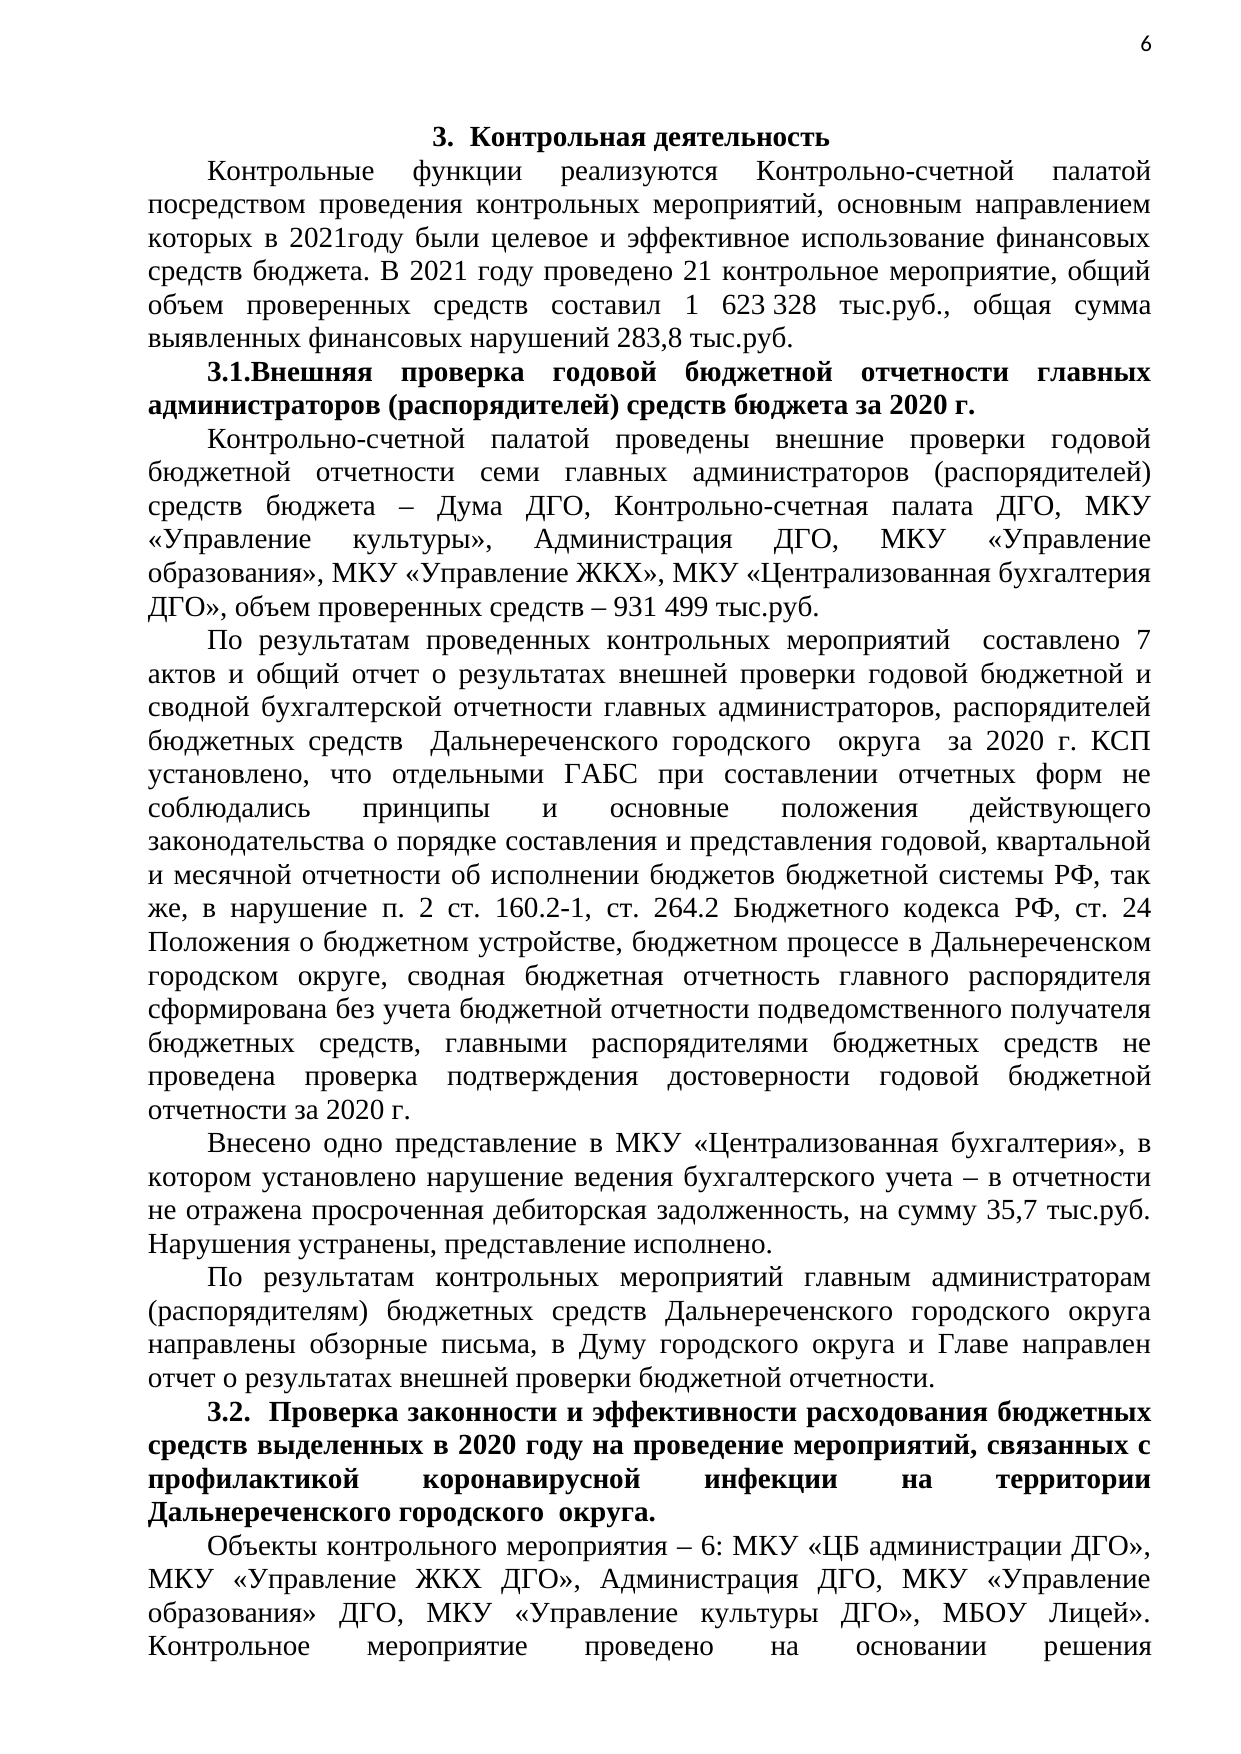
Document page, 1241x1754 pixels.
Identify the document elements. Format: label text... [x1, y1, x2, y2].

text 3.2. Проверка законности и эффективности расходования бюджетных средств выделенных в 2020 году на проведение мероприятий, связанных с профилактикой коронавирусной инфекции на территории Дальнереченского городского округа. [148, 1394, 1152, 1528]
text 3.1.Внешняя проверка годовой бюджетной отчетности главных администраторов (распорядителей) средств бюджета за 2020 г. [148, 354, 1152, 421]
text По результатам проведенных контрольных мероприятий составлено 7 актов и общий отчет о результатах внешней проверки годовой бюджетной и сводной бухгалтерской отчетности главных администраторов, распорядителей бюджетных средств Дальнереченского городского округа за 2020 г. КСП установлено, что отдельными ГАБС при составлении отчетных форм не соблюдались принципы и основные положения действующего законодательства о порядке составления и представления годовой, квартальной и месячной отчетности об исполнении бюджетов бюджетной системы РФ, так же, в нарушение п. 2 ст. 160.2-1, ст. 264.2 Бюджетного кодекса РФ, ст. 24 Положения о бюджетном устройстве, бюджетном процессе в Дальнереченском городском округе, сводная бюджетная отчетность главного распорядителя сформирована без учета бюджетной отчетности подведомственного получателя бюджетных средств, главными распорядителями бюджетных средств не проведена проверка подтверждения достоверности годовой бюджетной отчетности за 2020 г. [148, 622, 1152, 1125]
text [148, 1528, 1152, 1662]
text Внесено одно представление в МКУ «Централизованная бухгалтерия», в котором установлено нарушение ведения бухгалтерского учета – в отчетности не отражена просроченная дебиторская задолженность, на сумму 35,7 тыс.руб. Нарушения устранены, представление исполнено. [148, 1125, 1152, 1259]
text Контрольно-счетной палатой проведены внешние проверки годовой бюджетной отчетности семи главных администраторов (распорядителей) средств бюджета – Дума ДГО, Контрольно-счетная палата ДГО, МКУ «Управление культуры», Администрация ДГО, МКУ «Управление образования», МКУ «Управление ЖКХ», МКУ «Централизованная бухгалтерия ДГО», объем проверенных средств – 931 499 тыс.руб. [148, 421, 1152, 622]
text Контрольные функции реализуются Контрольно-счетной палатой посредством проведения контрольных мероприятий, основным направлением которых в 2021году были целевое и эффективное использование финансовых средств бюджета. В 2021 году проведено 21 контрольное мероприятие, общий объем проверенных средств составил 1 623 328 тыс.руб., общая сумма выявленных финансовых нарушений 283,8 тыс.руб. [148, 153, 1152, 354]
list Контрольная деятельность [110, 119, 1152, 153]
text По результатам контрольных мероприятий главным администраторам (распорядителям) бюджетных средств Дальнереченского городского округа направлены обзорные письма, в Думу городского округа и Главе направлен отчет о результатах внешней проверки бюджетной отчетности. [148, 1259, 1152, 1394]
